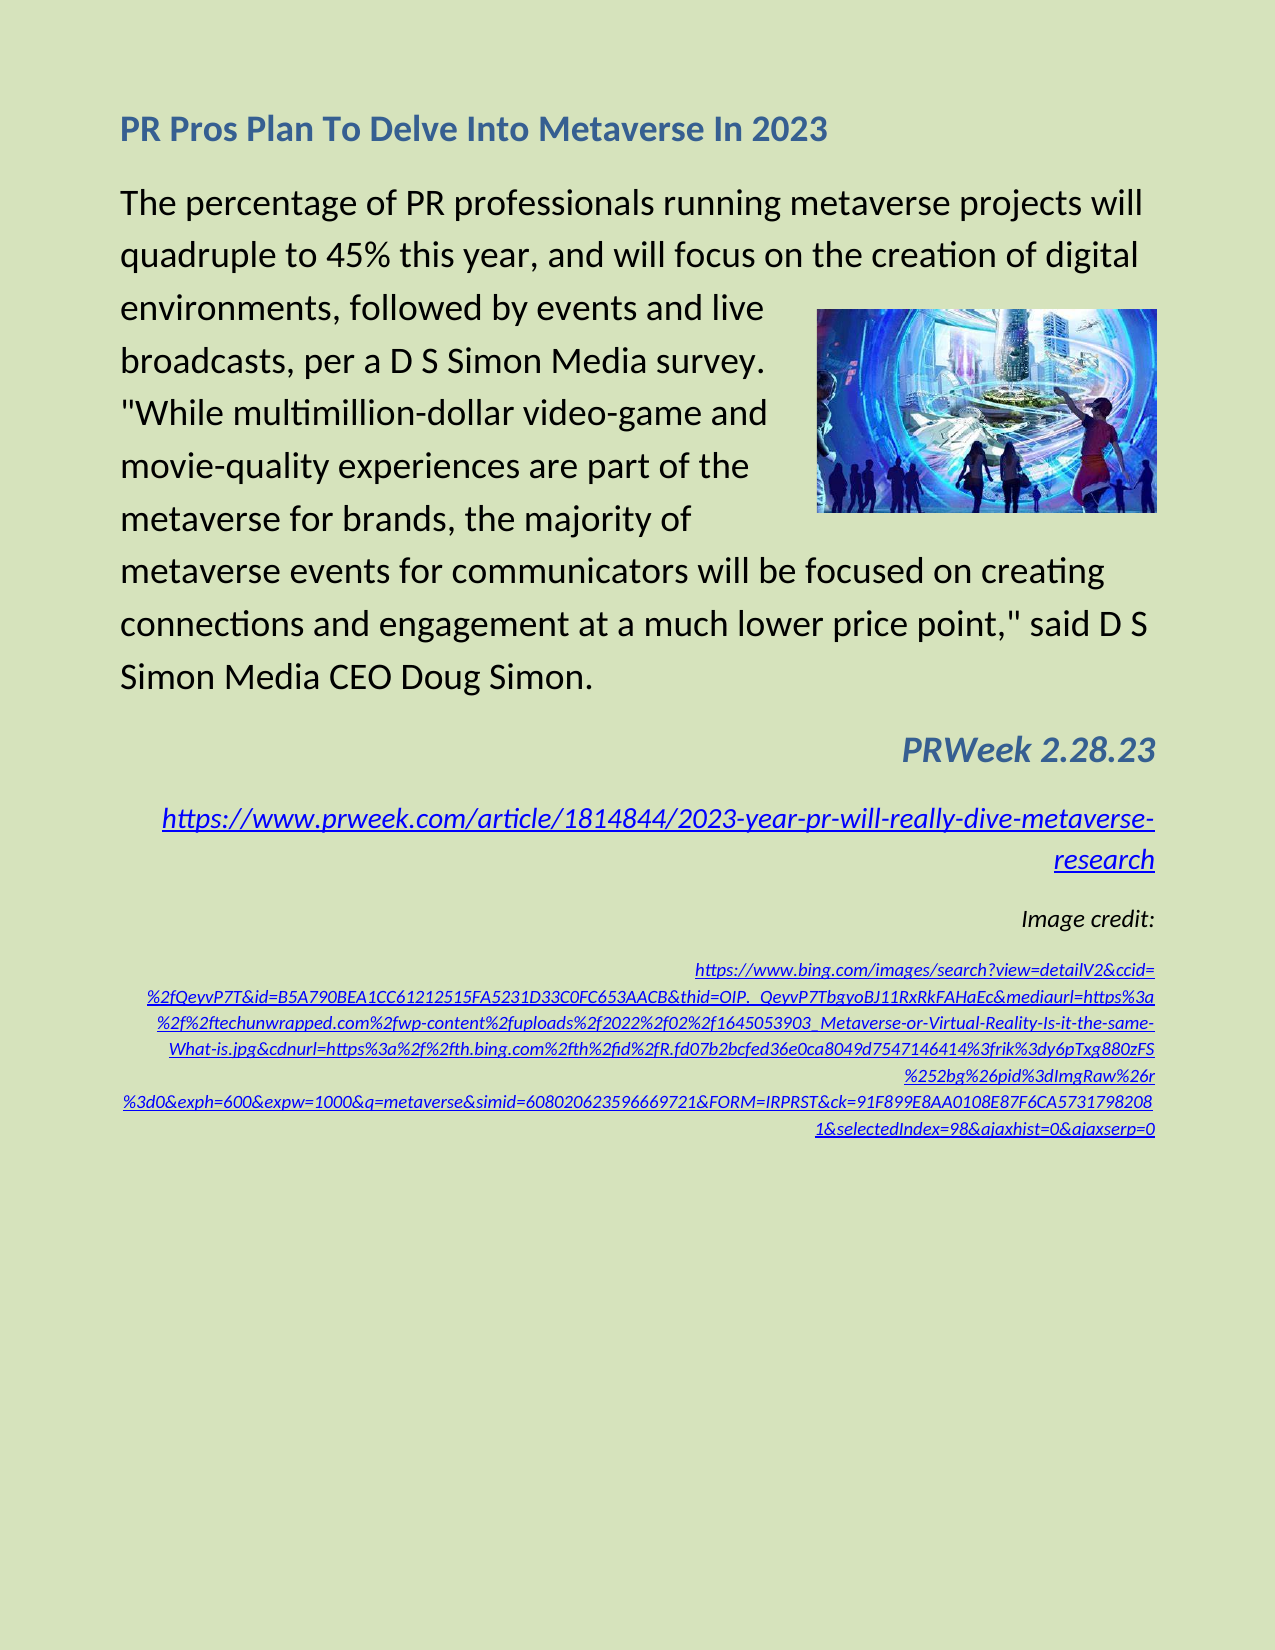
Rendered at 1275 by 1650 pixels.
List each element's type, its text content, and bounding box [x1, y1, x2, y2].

text PRWeek 2.28.23 [120, 726, 1155, 772]
text The percentage of PR professionals running metaverse projects will quadruple to 45% this year, and will focus on the creation of digital environments, followed by events and live broadcasts, per a D S Simon Media survey. "While multimillion-dollar video-game and movie-quality experiences are part of the metaverse for brands, the majority of metaverse events for communicators will be focused on creating connections and engagement at a much lower price point," said D S Simon Media CEO Doug Simon. [120, 178, 1155, 699]
text PR Pros Plan To Delve Into Metaverse In 2023 [120, 105, 1155, 151]
text Image credit: [120, 903, 1155, 933]
picture [816, 309, 1157, 513]
text https://www.bing.com/images/search?view=detailV2&ccid=%2fQeyvP7T&id=B5A790BEA1CC61212515FA5231D33C0FC653AACB&thid=OIP._QeyvP7TbgyoBJ11RxRkFAHaEc&mediaurl=https%3a%2f%2ftechunwrapped.com%2fwp-content%2fuploads%2f2022%2f02%2f1645053903_Metaverse-or-Virtual-Reality-Is-it-the-same-What-is.jpg&cdnurl=https%3a%2f%2fth.bing.com%2fth%2fid%2fR.fd07b2bcfed36e0ca8049d7547146414%3frik%3dy6pTxg880zFS%252bg%26pid%3dImgRaw%26r%3d0&exph=600&expw=1000&q=metaverse&simid=608020623596669721&FORM=IRPRST&ck=91F899E8AA0108E87F6CA57317982081&selectedIndex=98&ajaxhist=0&ajaxserp=0 [120, 958, 1155, 1139]
text https://www.prweek.com/article/1814844/2023-year-pr-will-really-dive-metaverse-research [120, 800, 1155, 877]
